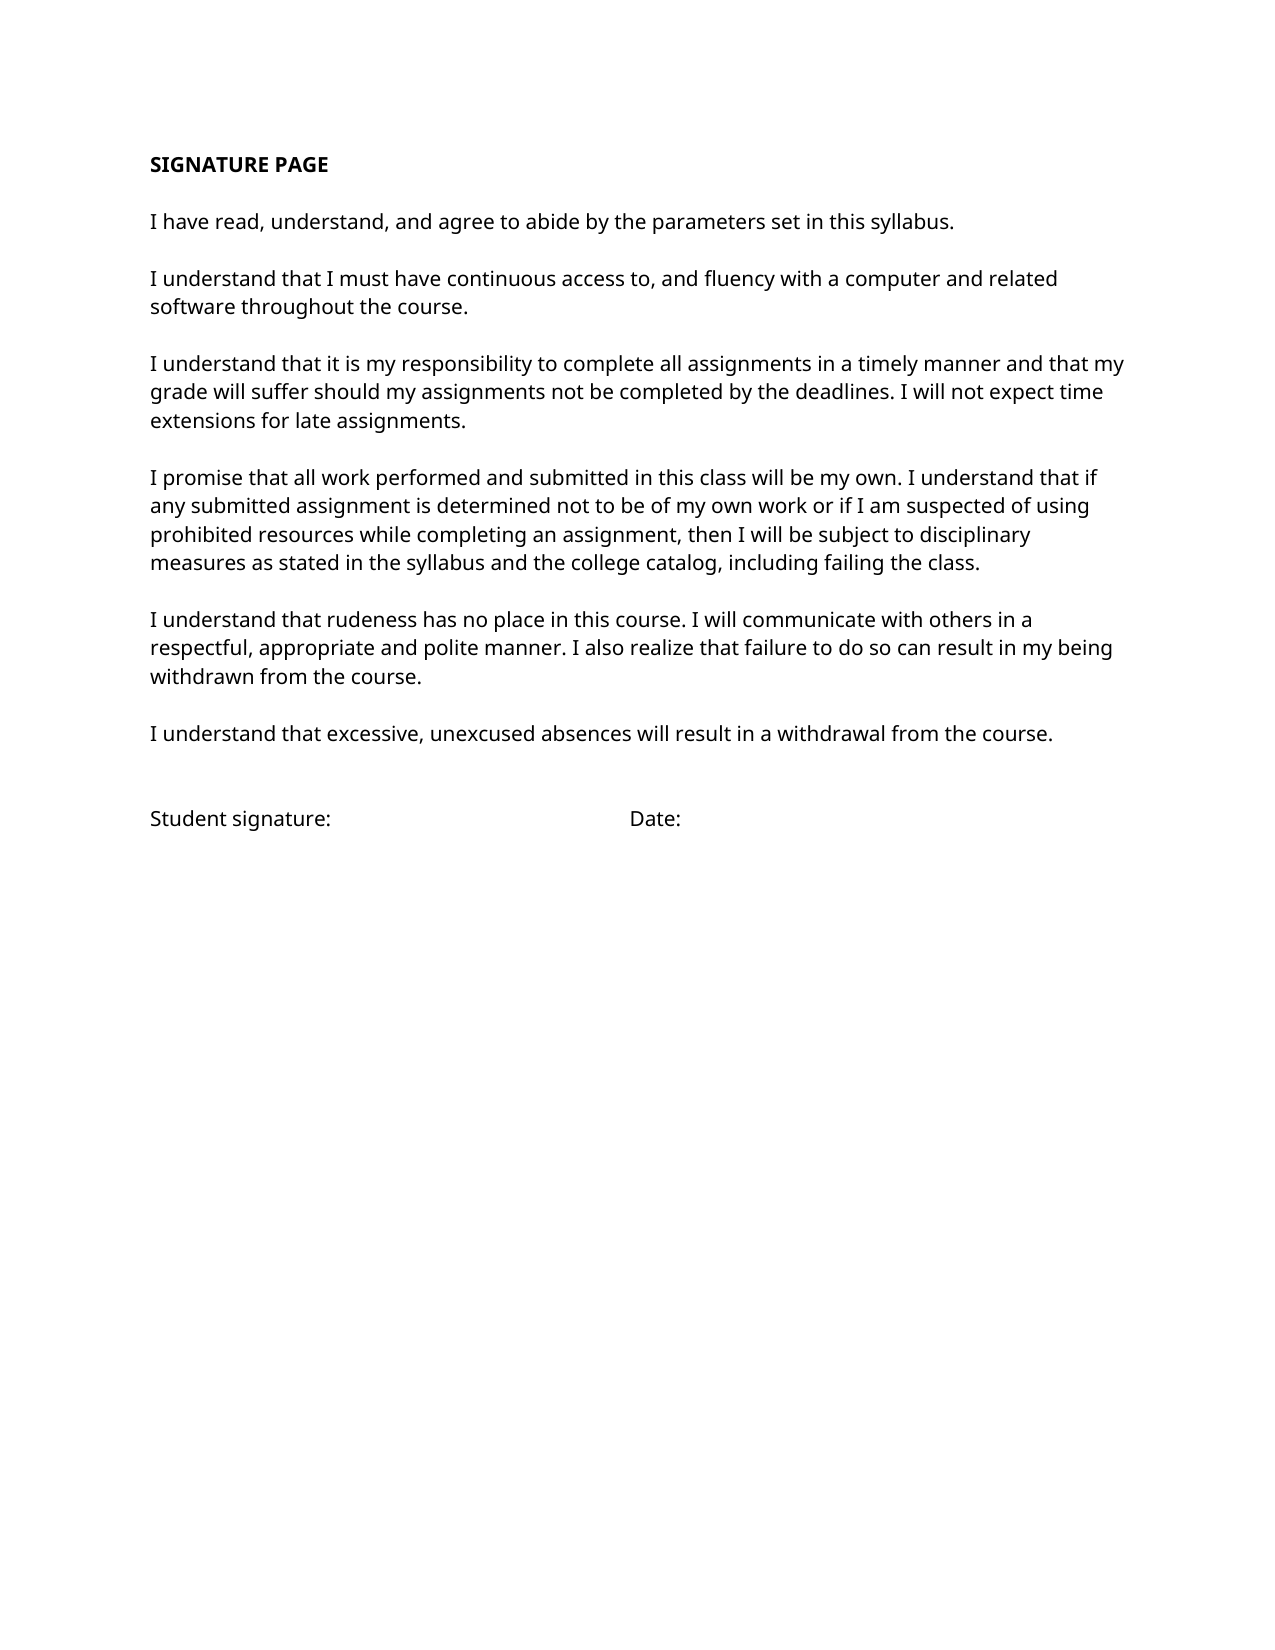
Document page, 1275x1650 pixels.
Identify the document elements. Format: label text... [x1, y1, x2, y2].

text I understand that excessive, unexcused absences will result in a withdrawal from the course. [150, 719, 1125, 747]
text I understand that it is my responsibility to complete all assignments in a timely manner and that my grade will suffer should my assignments not be completed by the deadlines. I will not expect time extensions for late assignments. [150, 349, 1125, 434]
text I understand that I must have continuous access to, and fluency with a computer and related software throughout the course. [150, 264, 1125, 321]
text I have read, understand, and agree to abide by the parameters set in this syllabus. [150, 207, 1125, 235]
text SIGNATURE PAGE [150, 150, 1125, 178]
text I promise that all work performed and submitted in this class will be my own. I understand that if any submitted assignment is determined not to be of my own work or if I am suspected of using prohibited resources while completing an assignment, then I will be subject to disciplinary measures as stated in the syllabus and the college catalog, including failing the class. [150, 463, 1125, 577]
text I understand that rudeness has no place in this course. I will communicate with others in a respectful, appropriate and polite manner. I also realize that failure to do so can result in my being withdrawn from the course. [150, 605, 1125, 690]
text Student signature: Date: [150, 804, 1125, 832]
